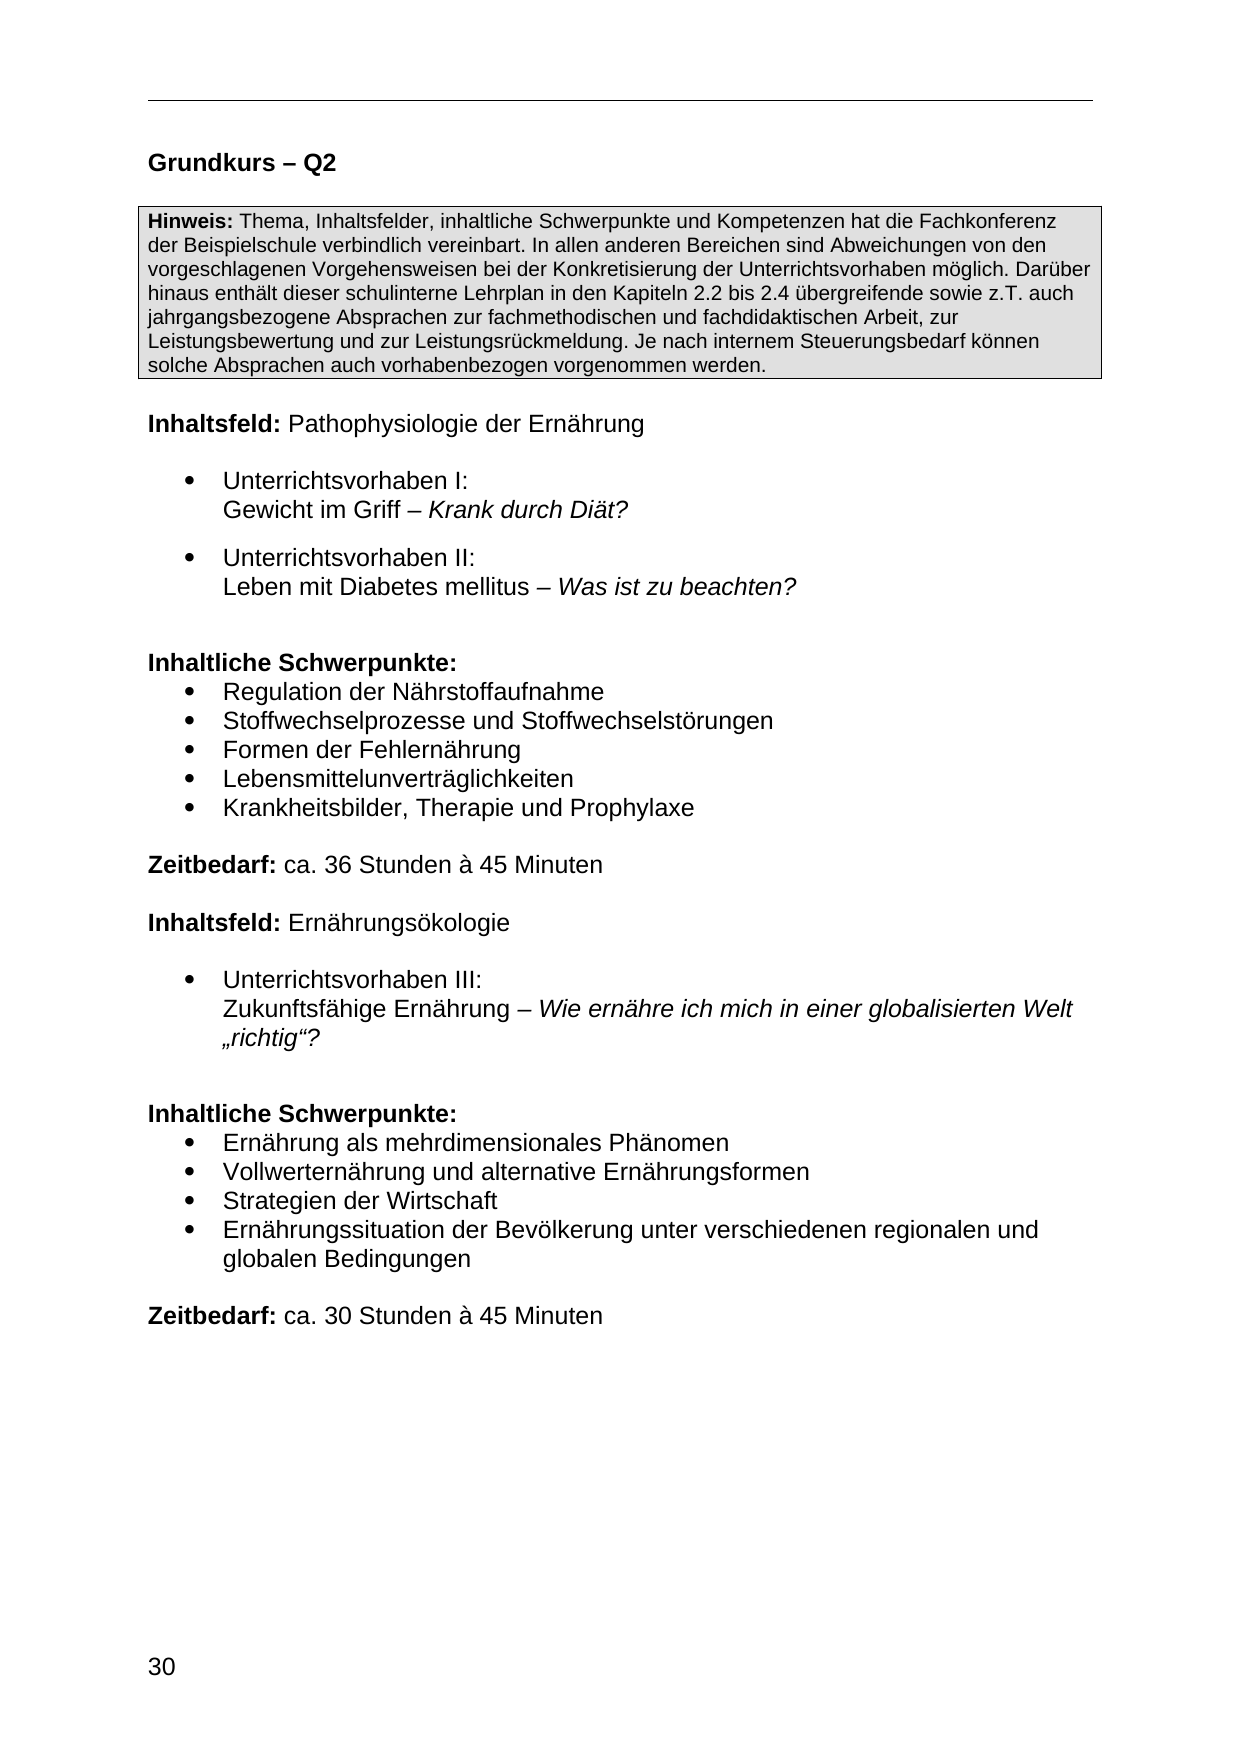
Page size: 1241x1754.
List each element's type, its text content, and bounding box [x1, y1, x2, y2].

text Zukunftsfähige Ernährung – Wie ernähre ich mich in einer globalisierten Welt „richtig“? [223, 994, 1093, 1052]
list Stoffwechselprozesse und Stoffwechselstörungen [185, 706, 1093, 735]
text Zeitbedarf: ca. 36 Stunden à 45 Minuten [148, 850, 1093, 879]
list Ernährungssituation der Bevölkerung unter verschiedenen regionalen und globalen Bedingungen [185, 1215, 1093, 1272]
list Lebensmittelunverträglichkeiten [185, 764, 1093, 793]
list Unterrichtsvorhaben II: [185, 543, 1093, 572]
text Inhaltsfeld: Ernährungsökologie [148, 908, 1093, 936]
text Hinweis: Thema, Inhaltsfelder, inhaltliche Schwerpunkte und Kompetenzen hat die Fachkonferenz der Beispielschule verbindlich vereinbart. In allen anderen Bereichen sind Abweichungen von den vorgeschlagenen Vorgehensweisen bei der Konkretisierung der Unterrichtsvorhaben möglich. Darüber hinaus enthält dieser schulinterne Lehrplan in den Kapiteln 2.2 bis 2.4 übergreifende sowie z.T. auch jahrgangsbezogene Absprachen zur fachmethodischen und fachdidaktischen Arbeit, zur Leistungsbewertung und zur Leistungsrückmeldung. Je nach internem Steuerungsbedarf können solche Absprachen auch vorhabenbezogen vorgenommen werden. [139, 207, 1101, 378]
list Unterrichtsvorhaben I: [185, 466, 1093, 495]
list Krankheitsbilder, Therapie und Prophylaxe [185, 793, 1093, 821]
text Inhaltliche Schwerpunkte: [148, 648, 1093, 677]
text Leben mit Diabetes mellitus – Was ist zu beachten? [223, 572, 1093, 601]
list Vollwerternährung und alternative Ernährungsformen [185, 1157, 1093, 1186]
list Formen der Fehlernährung [185, 735, 1093, 764]
list Ernährung als mehrdimensionales Phänomen [185, 1128, 1093, 1157]
text Zeitbedarf: ca. 30 Stunden à 45 Minuten [148, 1301, 1093, 1330]
text Inhaltsfeld: Pathophysiologie der Ernährung [148, 409, 1093, 437]
list Unterrichtsvorhaben III: [185, 965, 1093, 994]
text Inhaltliche Schwerpunkte: [148, 1099, 1093, 1128]
list Strategien der Wirtschaft [185, 1186, 1093, 1215]
text Gewicht im Griff – Krank durch Diät? [223, 495, 1093, 524]
text Grundkurs – Q2 [148, 148, 1093, 176]
list Regulation der Nährstoffaufnahme [185, 677, 1093, 706]
